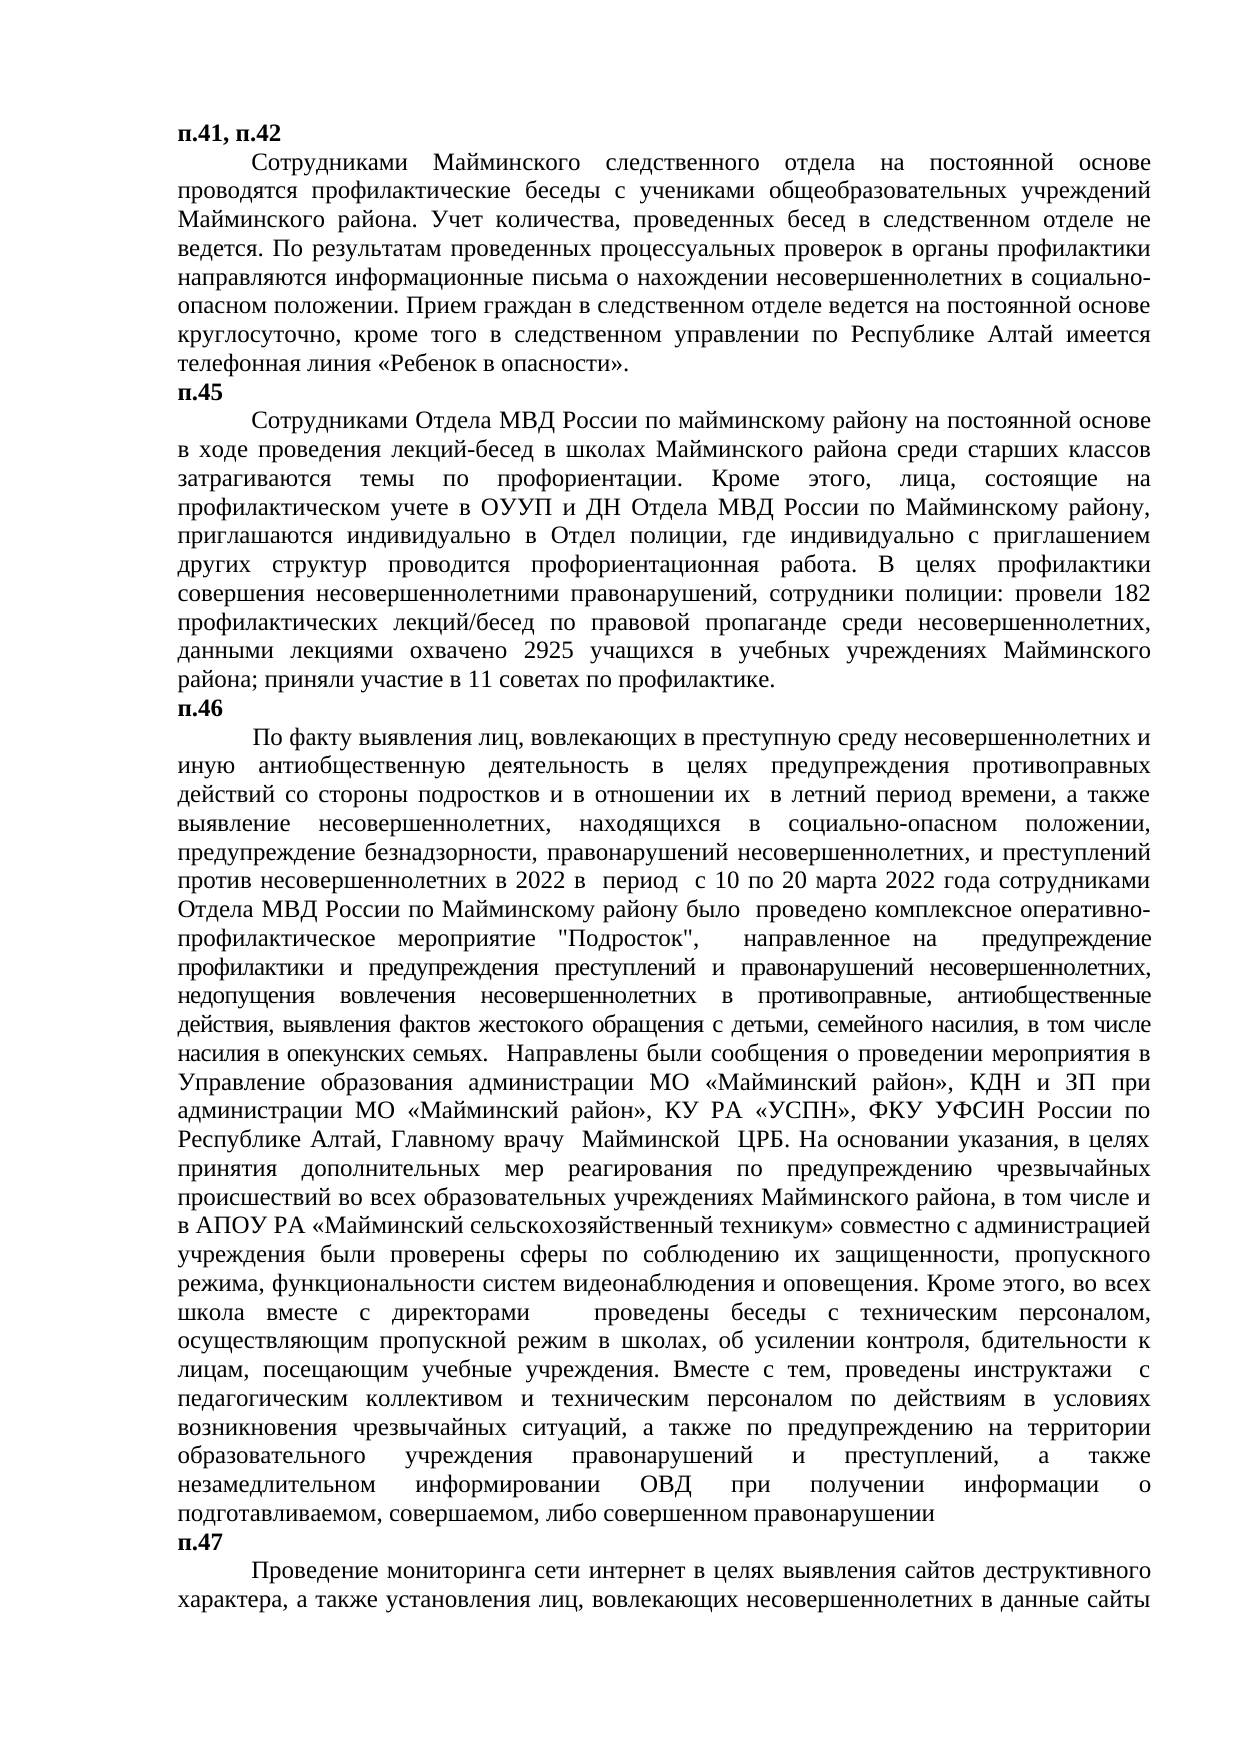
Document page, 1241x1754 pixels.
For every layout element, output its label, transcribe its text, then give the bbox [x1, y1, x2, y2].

text п.46 [177, 693, 1152, 722]
text п.45 [177, 377, 1152, 406]
text п.47 [177, 1527, 1152, 1556]
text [177, 1556, 1152, 1613]
text Сотрудниками Отдела МВД России по майминскому району на постоянной основе в ходе проведения лекций-бесед в школах Майминского района среди старших классов затрагиваются темы по профориентации. Кроме этого, лица, состоящие на профилактическом учете в ОУУП и ДН Отдела МВД России по Майминскому району, приглашаются индивидуально в Отдел полиции, где индивидуально с приглашением других структур проводится профориентационная работа. В целях профилактики совершения несовершеннолетними правонарушений, сотрудники полиции: провели 182 профилактических лекций/бесед по правовой пропаганде среди несовершеннолетних, данными лекциями охвачено 2925 учащихся в учебных учреждениях Майминского района; приняли участие в 11 советах по профилактике. [177, 406, 1152, 693]
text По факту выявления лиц, вовлекающих в преступную среду несовершеннолетних и иную антиобщественную деятельность в целях предупреждения противоправных действий со стороны подростков и в отношении их в летний период времени, а также выявление несовершеннолетних, находящихся в социально-опасном положении, предупреждение безнадзорности, правонарушений несовершеннолетних, и преступлений против несовершеннолетних в 2022 в период с 10 по 20 марта 2022 года сотрудниками Отдела МВД России по Майминскому району было проведено комплексное оперативно-профилактическое мероприятие "Подросток", направленное на предупреждение профилактики и предупреждения преступлений и правонарушений несовершеннолетних, недопущения вовлечения несовершеннолетних в противоправные, антиобщественные действия, выявления фактов жестокого обращения с детьми, семейного насилия, в том числе насилия в опекунских семьях. Направлены были сообщения о проведении мероприятия в Управление образования администрации МО «Майминский район», КДН и ЗП при администрации МО «Майминский район», КУ РА «УСПН», ФКУ УФСИН России по Республике Алтай, Главному врачу Майминской ЦРБ. На основании указания, в целях принятия дополнительных мер реагирования по предупреждению чрезвычайных происшествий во всех образовательных учреждениях Майминского района, в том числе и в АПОУ РА «Майминский сельскохозяйственный техникум» совместно с администрацией учреждения были проверены сферы по соблюдению их защищенности, пропускного режима, функциональности систем видеонаблюдения и оповещения. Кроме этого, во всех школа вместе с директорами проведены беседы с техническим персоналом, осуществляющим пропускной режим в школах, об усилении контроля, бдительности к лицам, посещающим учебные учреждения. Вместе с тем, проведены инструктажи с педагогическим коллективом и техническим персоналом по действиям в условиях возникновения чрезвычайных ситуаций, а также по предупреждению на территории образовательного учреждения правонарушений и преступлений, а также незамедлительном информировании ОВД при получении информации о подготавливаемом, совершаемом, либо совершенном правонарушении [177, 722, 1152, 1527]
text п.41, п.42 [177, 118, 1152, 147]
text Сотрудниками Майминского следственного отдела на постоянной основе проводятся профилактические беседы с учениками общеобразовательных учреждений Майминского района. Учет количества, проведенных бесед в следственном отделе не ведется. По результатам проведенных процессуальных проверок в органы профилактики направляются информационные письма о нахождении несовершеннолетних в социально-опасном положении. Прием граждан в следственном отделе ведется на постоянной основе круглосуточно, кроме того в следственном управлении по Республике Алтай имеется телефонная линия «Ребенок в опасности». [177, 147, 1152, 377]
